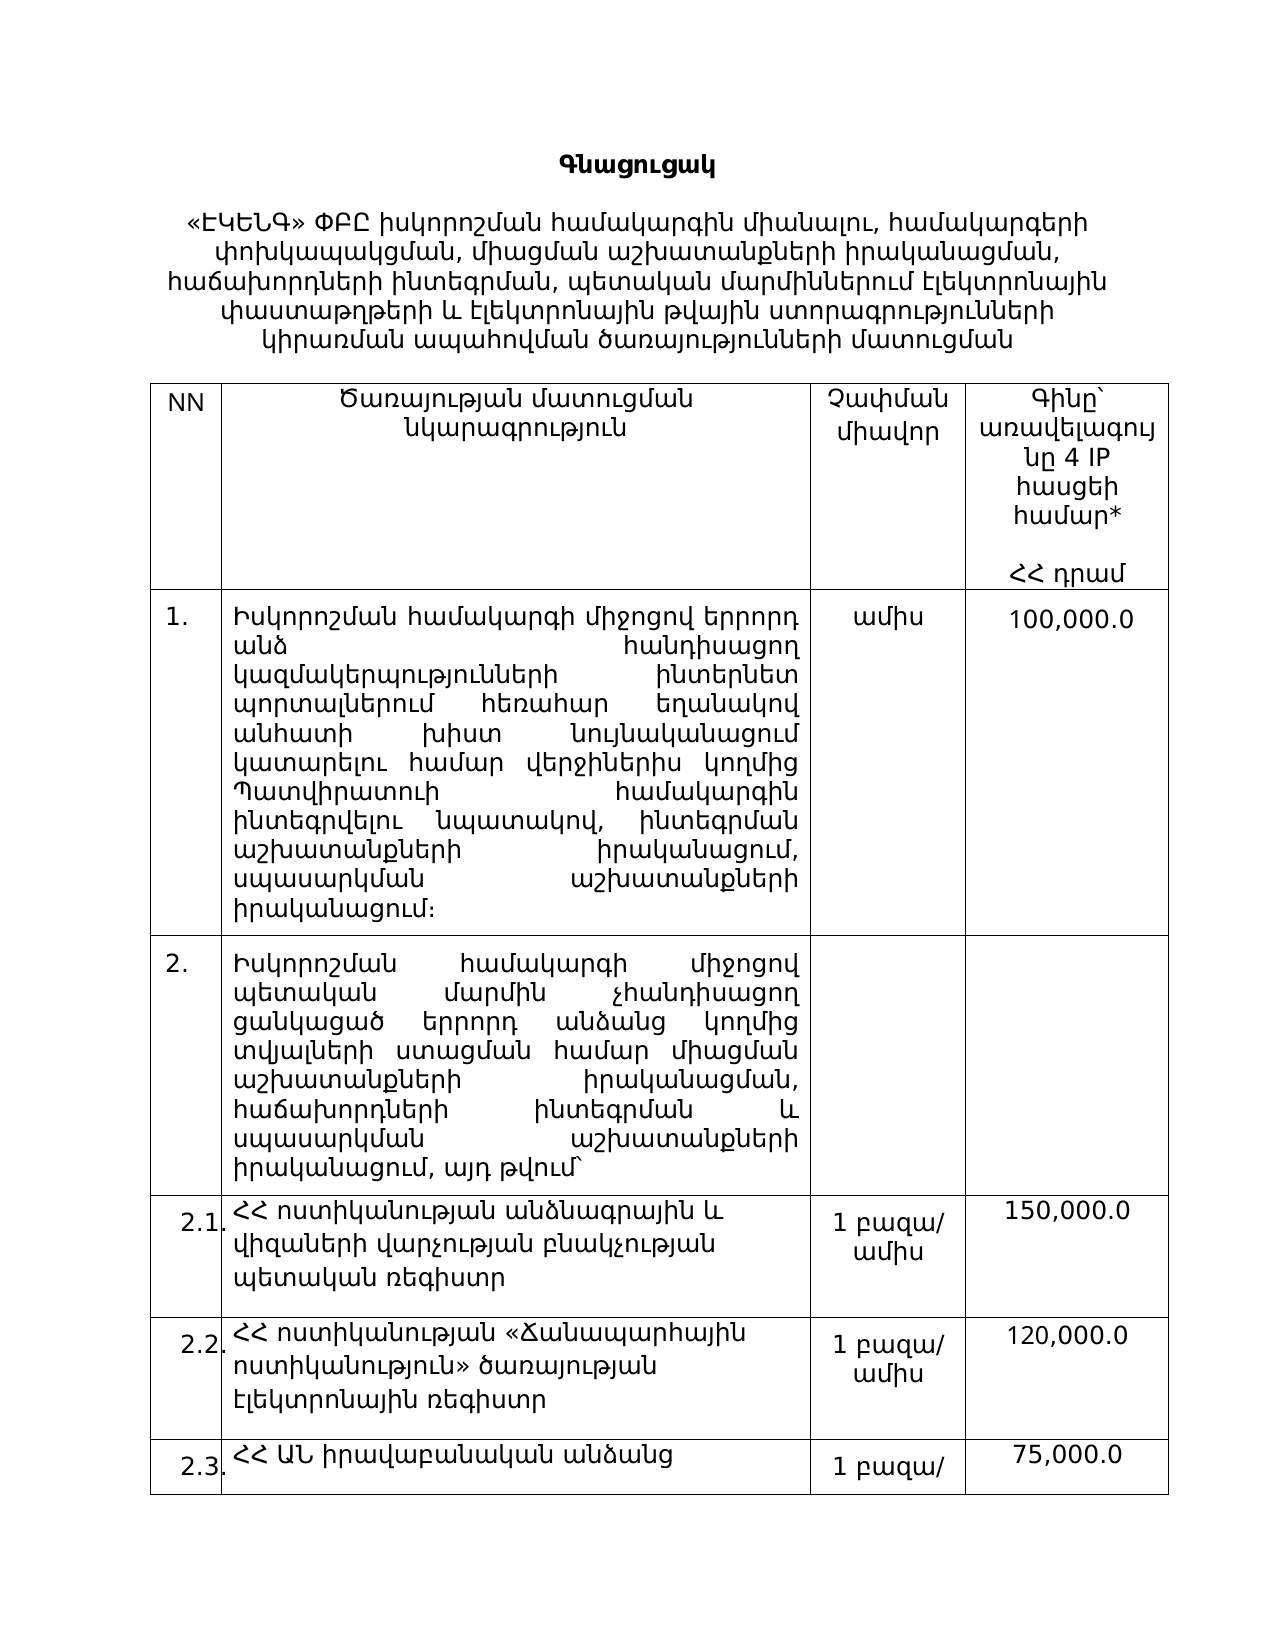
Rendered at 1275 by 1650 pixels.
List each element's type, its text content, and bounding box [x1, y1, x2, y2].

table_cell 100,000․0 [966, 590, 1168, 935]
table_header Գինը՝ առավելագույնը 4 IP հասցեի համար* ՀՀ դրամ [966, 384, 1168, 588]
table_cell [811, 936, 965, 1195]
table_cell 1 բազա/ ամիս [811, 1440, 965, 1494]
table_cell [151, 1440, 221, 1494]
table_cell 1 բազա/ ամիս [811, 1196, 965, 1317]
text Գնացուցակ [150, 150, 1125, 179]
table_cell [151, 1318, 221, 1439]
table_cell 150,000.0 [966, 1196, 1168, 1317]
table_cell ՀՀ ոստիկանության անձնագրային և վիզաների վարչության բնակչության պետական ռեգիստր [222, 1196, 810, 1317]
table_cell 1 բազա/ ամիս [811, 1318, 965, 1439]
table_header NN [151, 384, 221, 588]
table_cell [151, 936, 221, 1195]
table_cell [966, 936, 1168, 1195]
table_cell 120,000.0 [966, 1318, 1168, 1439]
table_cell Իսկորոշման համակարգի միջոցով երրորդ անձ հանդիսացող կազմակերպությունների ինտերնետ պորտալներում հեռահար եղանակով անհատի խիստ նույնականացում կատարելու համար վերջիներիս կողմից Պատվիրատուի համակարգին ինտեգրվելու նպատակով, ինտեգրման աշխատանքների իրականացում, սպասարկման աշխատանքների իրականացում։ [222, 590, 810, 935]
table_cell Իսկորոշման համակարգի միջոցով պետական մարմին չհանդիսացող ցանկացած երրորդ անձանց կողմից տվյալների ստացման համար միացման աշխատանքների իրականացման, հաճախորդների ինտեգրման և սպասարկման աշխատանքների իրականացում, այդ թվում՝ [222, 936, 810, 1195]
table_cell [151, 590, 221, 935]
table_cell ամիս [811, 590, 965, 935]
table_header Ծառայության մատուցման նկարագրություն [222, 384, 810, 588]
text «ԷԿԵՆԳ» ՓԲԸ իսկորոշման համակարգին միանալու, համակարգերի փոխկապակցման, միացման աշխատանքների իրականացման, հաճախորդների ինտեգրման, պետական մարմիններում էլեկտրոնային փաստաթղթերի և էլեկտրոնային թվային ստորագրությունների կիրառման ապահովման ծառայությունների մատուցման [150, 208, 1125, 354]
table_cell [151, 1196, 221, 1317]
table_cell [222, 1440, 810, 1494]
table_cell 75,000.0 [966, 1440, 1168, 1494]
table_cell ՀՀ ոստիկանության «Ճանապարհային ոստիկանություն» ծառայության էլեկտրոնային ռեգիստր [222, 1318, 810, 1439]
table_header Չափման միավոր [811, 384, 965, 588]
